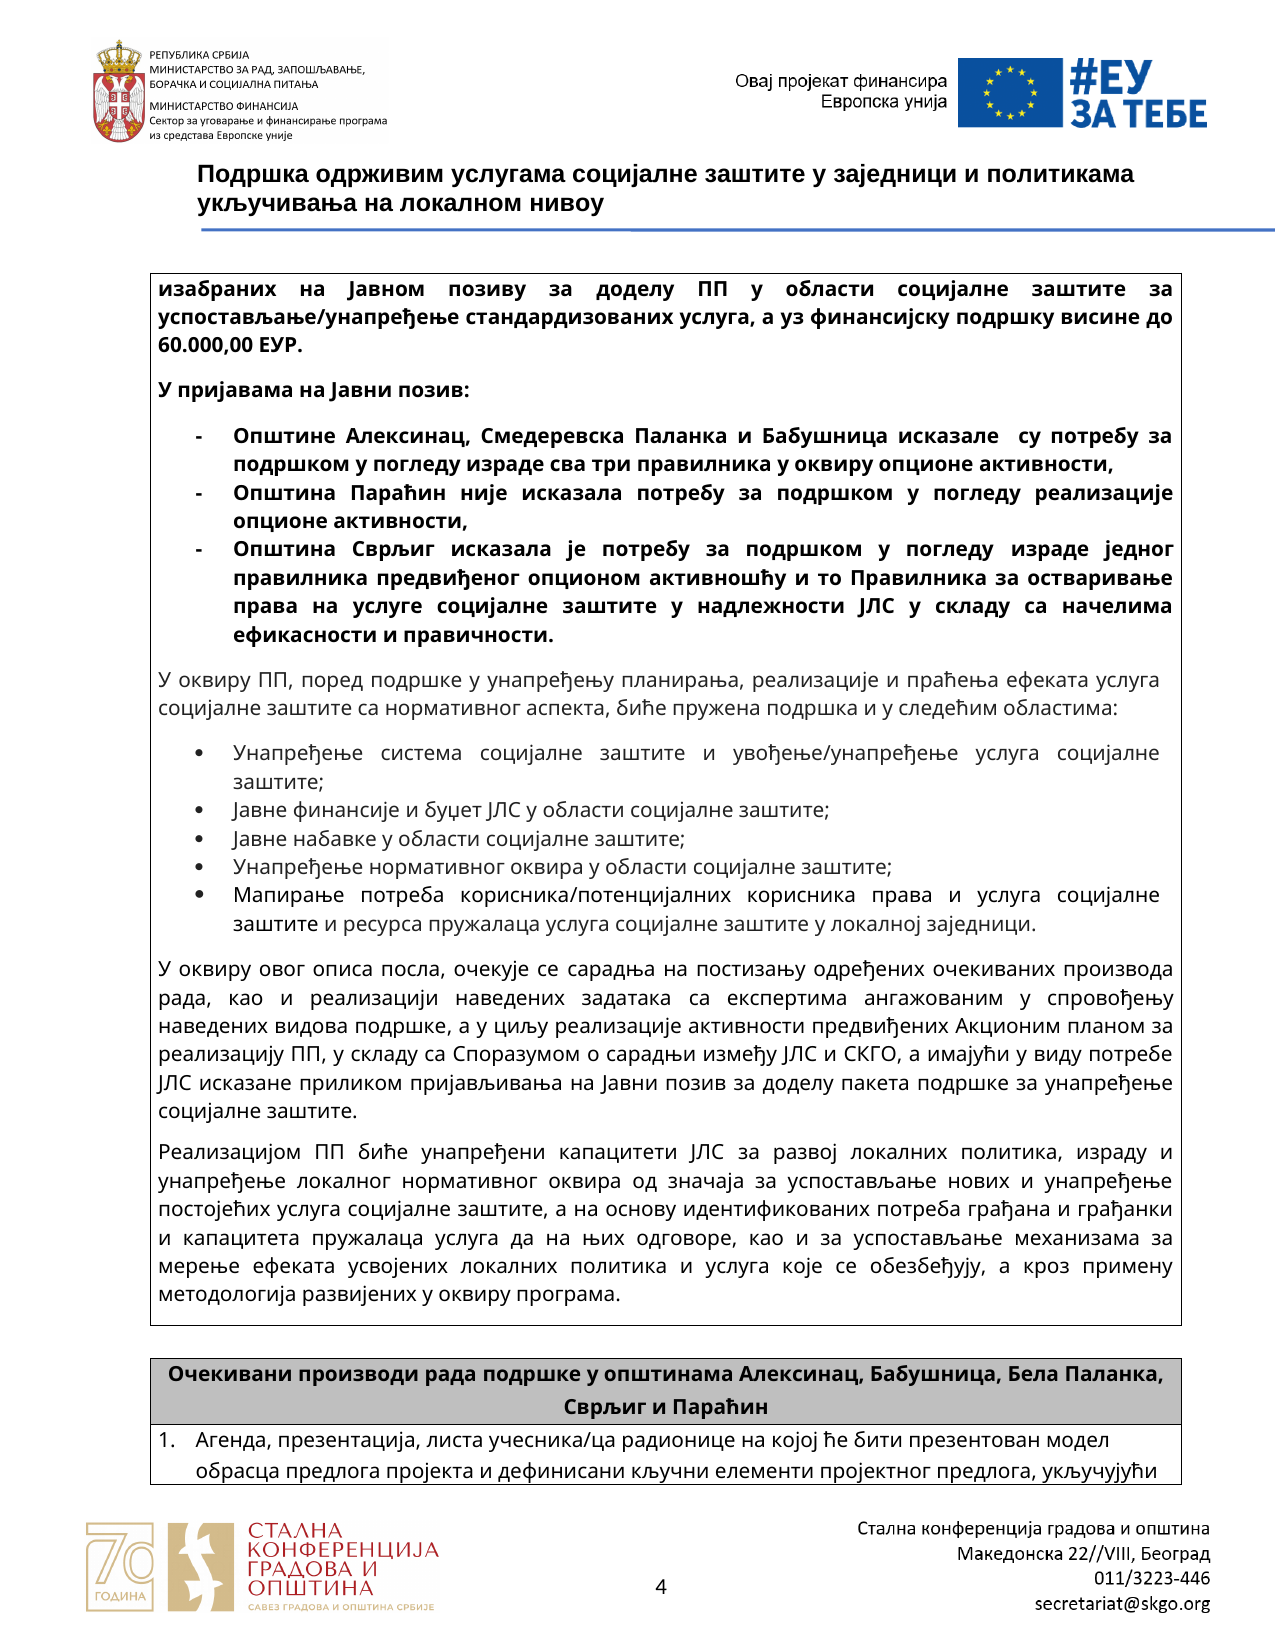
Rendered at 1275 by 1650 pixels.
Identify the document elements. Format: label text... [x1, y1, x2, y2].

picture [91, 37, 389, 144]
picture [83, 1520, 1213, 1613]
table_header Очекивани производи рада подршке у општинама Алексинац, Бабушница, Бела Паланка, Сврљиг и Параћин [151, 1359, 1181, 1424]
picture [731, 51, 1212, 132]
